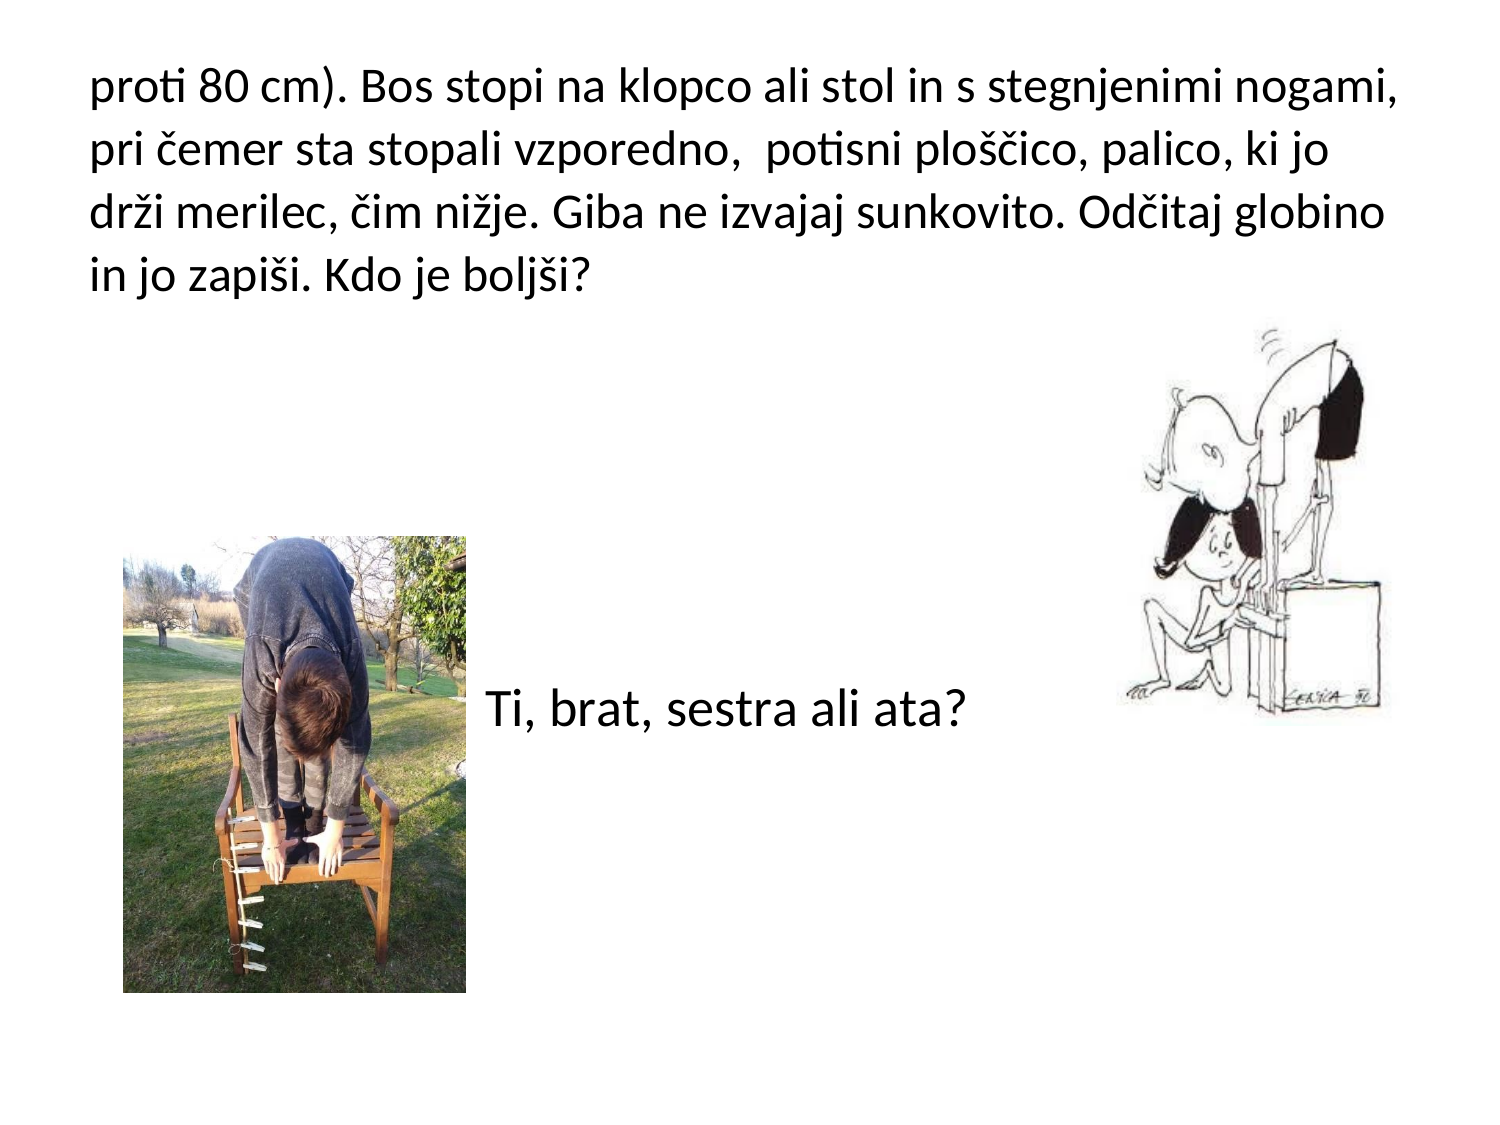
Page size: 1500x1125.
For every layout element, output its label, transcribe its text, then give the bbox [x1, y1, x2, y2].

text Ti, brat, sestra ali ata? [80, 306, 1409, 741]
picture [1116, 305, 1409, 726]
picture [123, 536, 466, 993]
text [88, 54, 1409, 304]
